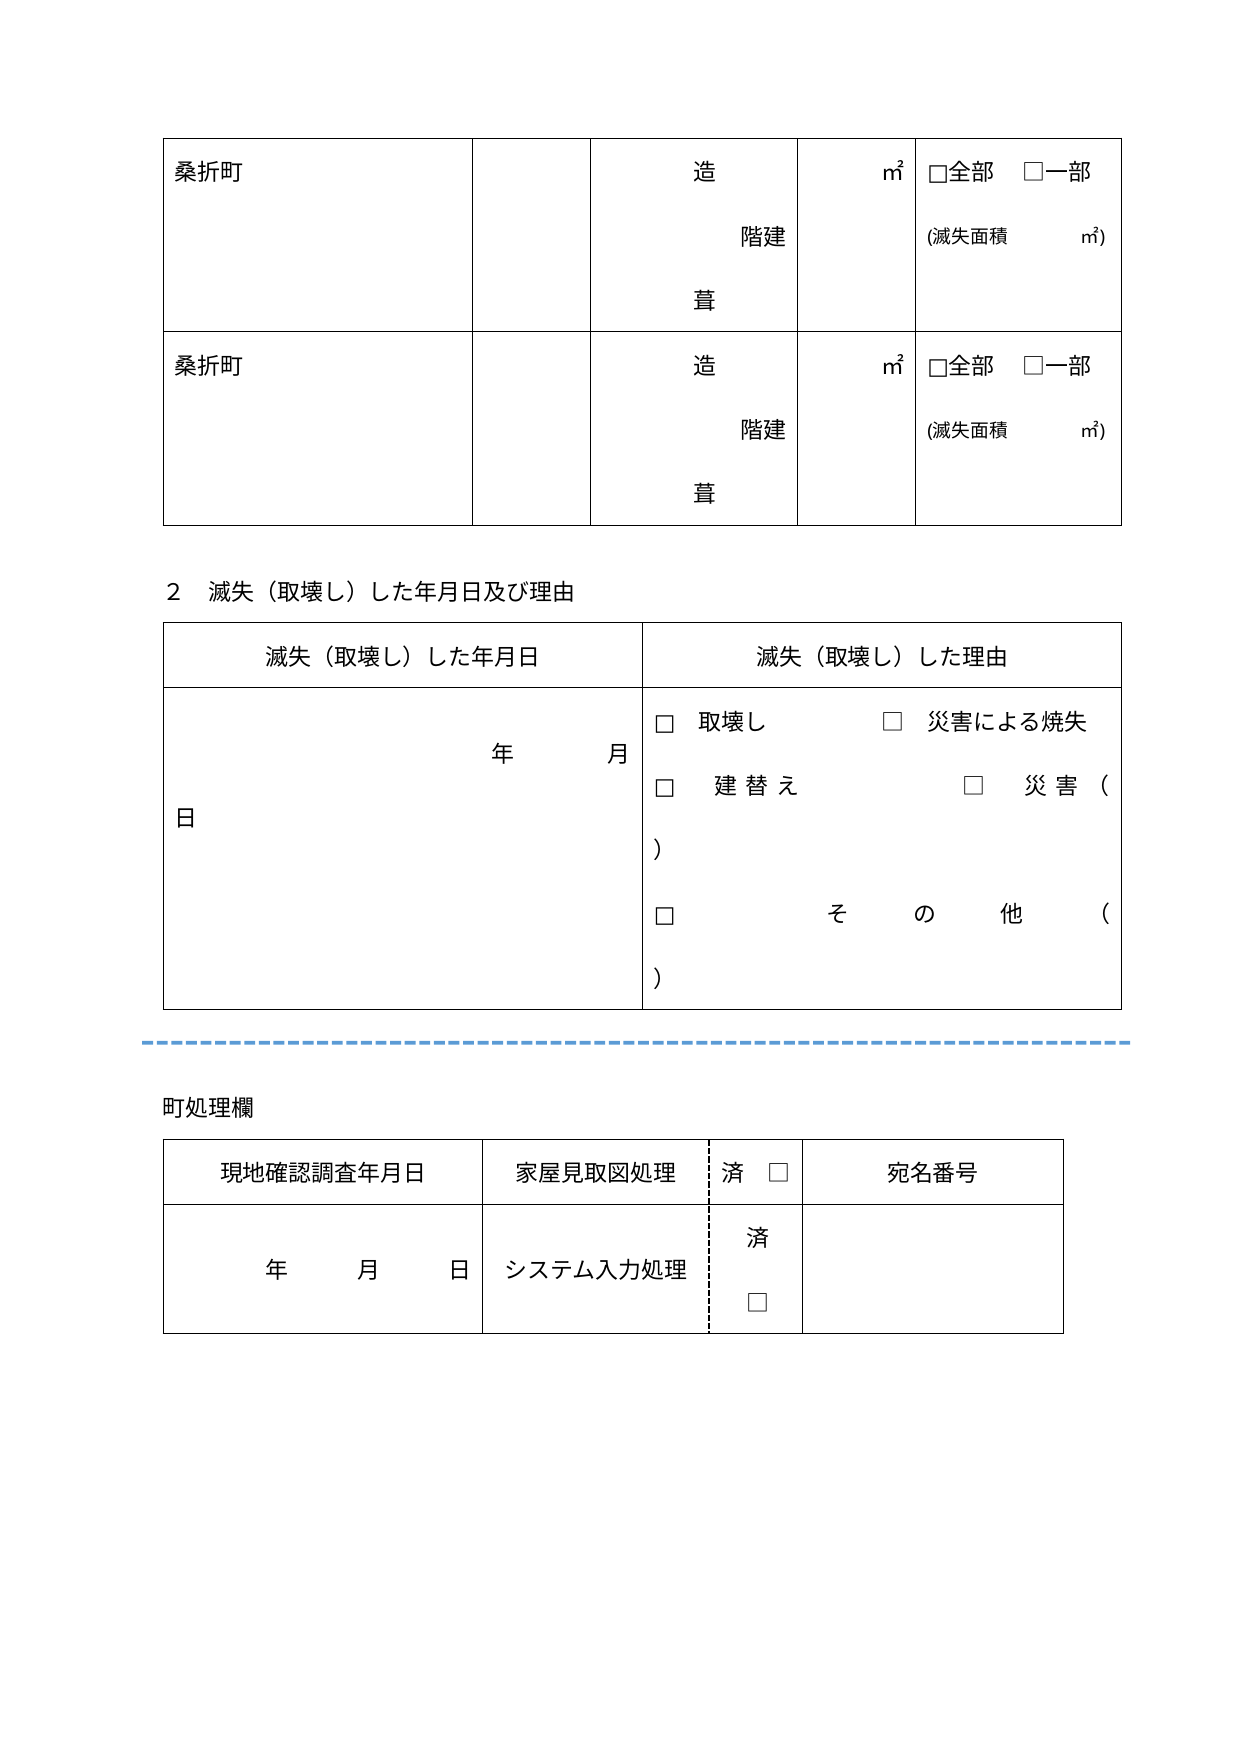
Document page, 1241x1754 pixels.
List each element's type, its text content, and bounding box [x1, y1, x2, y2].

text ２ 滅失（取壊し）した年月日及び理由 [162, 558, 1122, 622]
table_header 滅失（取壊し）した理由 [643, 623, 1121, 687]
table_cell [473, 332, 590, 525]
table_header 宛名番号 [803, 1140, 1063, 1204]
table_cell □ 取壊し □ 災害による焼失 □ 建替え □ 災害（ ） □ その他（ ） [643, 688, 1121, 1009]
table_header 済 □ [709, 1140, 802, 1204]
table_cell ㎡ [798, 332, 915, 525]
table_cell 桑折町 [164, 332, 472, 525]
table_cell 桑折町 [164, 139, 472, 331]
table_cell 造 階建 葺 [591, 332, 797, 525]
table_cell [473, 139, 590, 331]
table_cell システム入力処理 [483, 1205, 709, 1333]
table_cell 造 階建 葺 [591, 139, 797, 331]
table_header 現地確認調査年月日 [164, 1140, 482, 1204]
table_cell ㎡ [798, 139, 915, 331]
text 町処理欄 [162, 1074, 1122, 1138]
table_header 家屋見取図処理 [483, 1140, 709, 1204]
table_cell □全部 □一部 (滅失面積 ㎡) [916, 332, 1121, 525]
table_cell [803, 1205, 1063, 1333]
table_cell 年 月 日 [164, 688, 642, 1009]
table_cell 年 月 日 [164, 1205, 482, 1333]
table_cell □全部 □一部 (滅失面積 ㎡) [916, 139, 1121, 331]
table_cell 済 □ [709, 1205, 802, 1333]
table_header 滅失（取壊し）した年月日 [164, 623, 642, 687]
